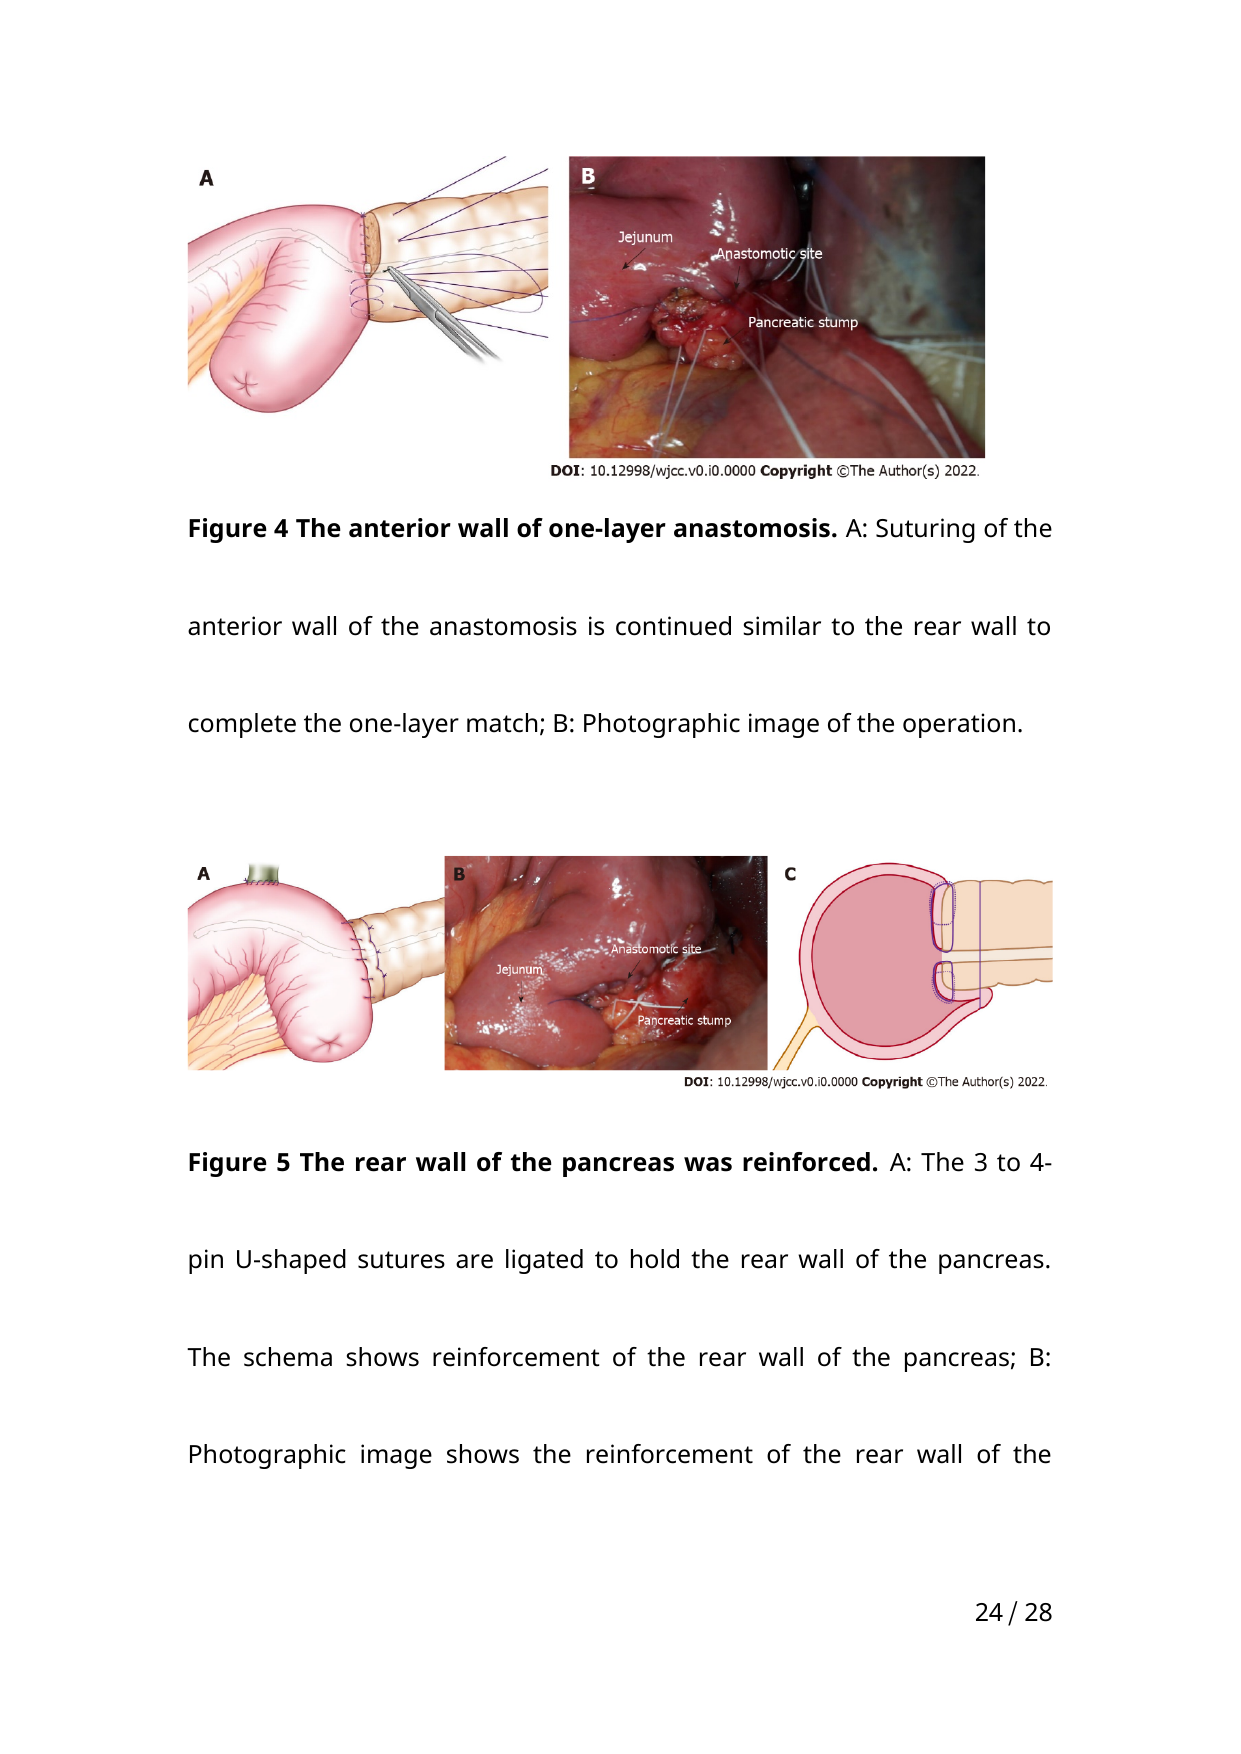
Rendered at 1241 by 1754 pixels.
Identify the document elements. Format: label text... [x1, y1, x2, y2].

picture [187, 854, 1053, 1093]
picture [187, 156, 986, 482]
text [187, 1129, 1053, 1487]
text Figure 4 The anterior wall of one-layer anastomosis. A: Suturing of the anterior wall of the anastomosis is continued similar to the rear wall to complete the one-layer match; B: Photographic image of the operation. [187, 496, 1053, 756]
